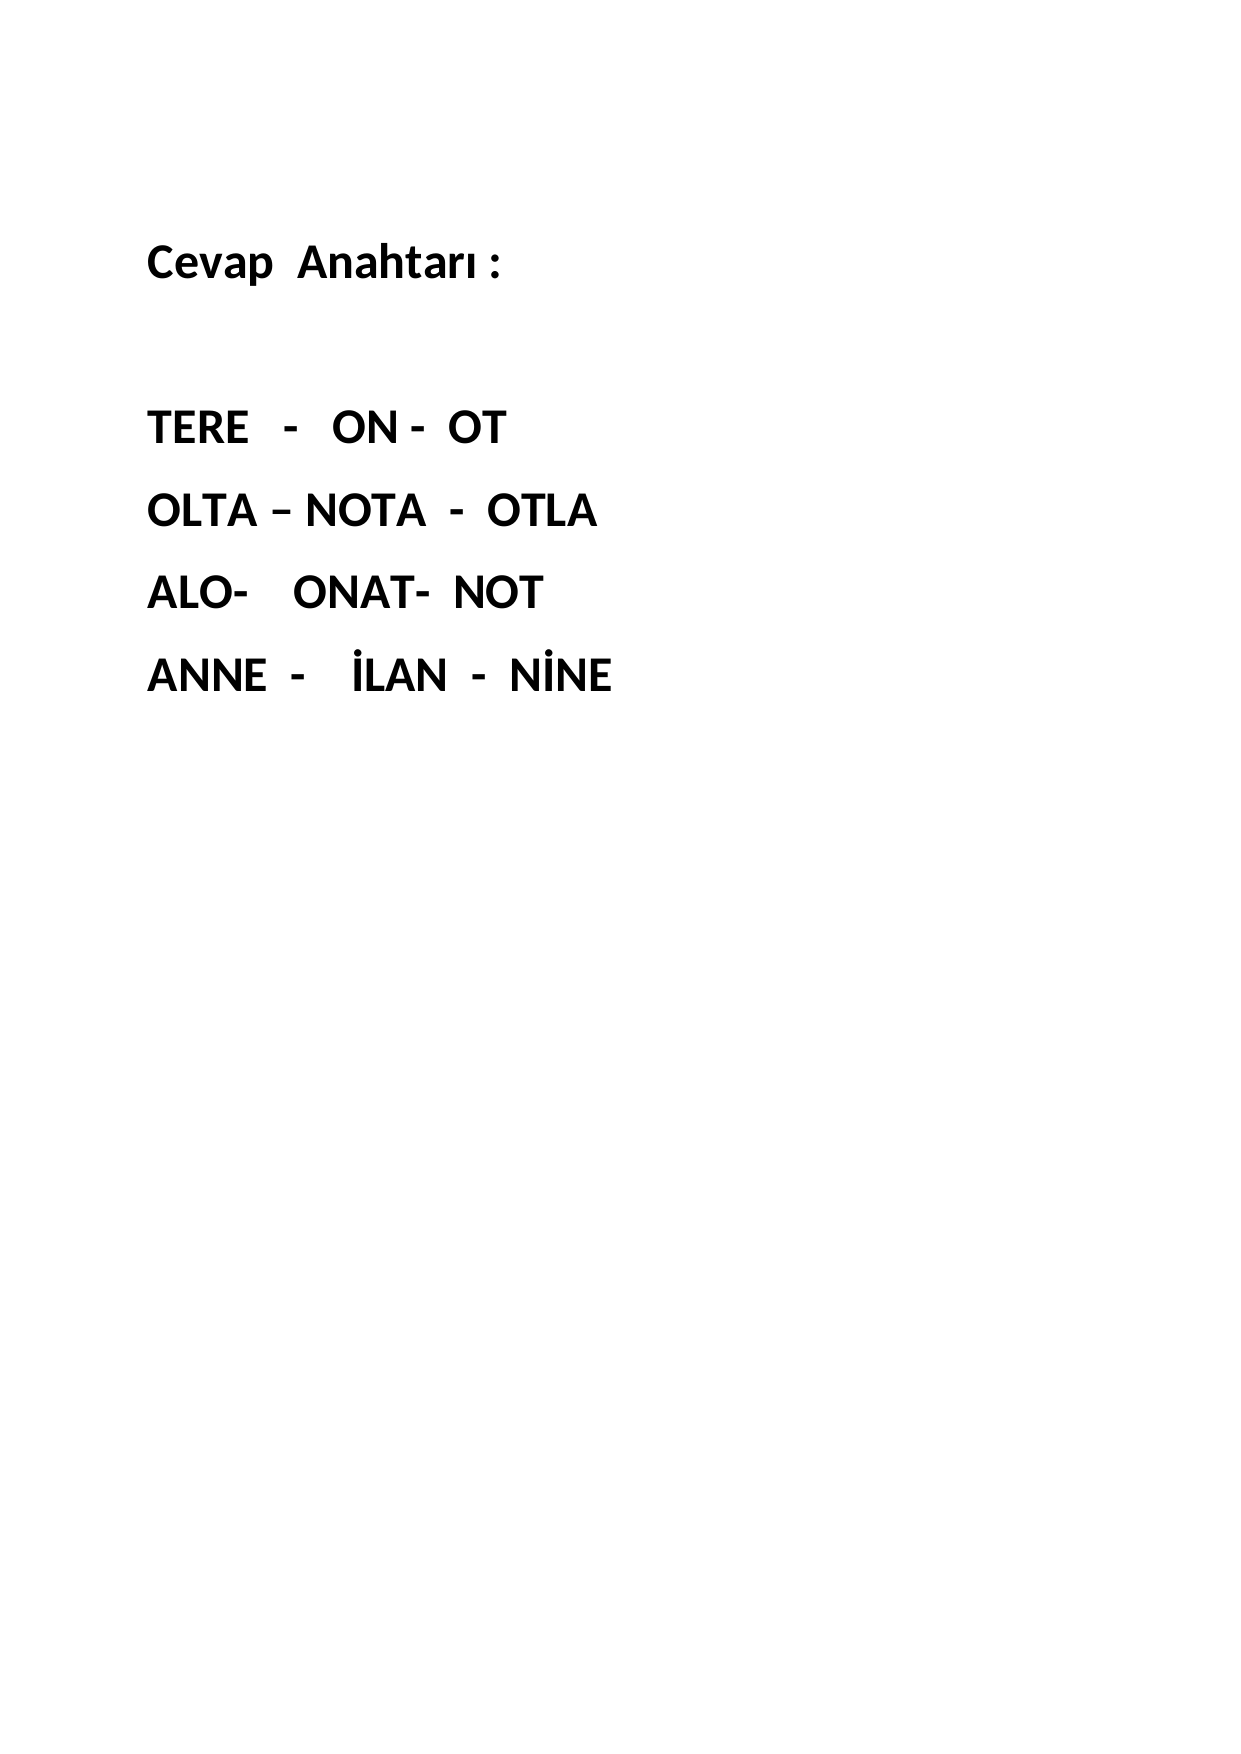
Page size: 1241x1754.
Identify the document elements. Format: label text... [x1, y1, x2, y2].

text OLTA – NOTA - OTLA [148, 478, 1093, 539]
text Cevap Anahtarı : [148, 230, 1093, 291]
text ANNE - İLAN - NİNE [148, 643, 1093, 704]
text ALO- ONAT- NOT [148, 560, 1093, 621]
text TERE - ON - OT [148, 395, 1093, 456]
